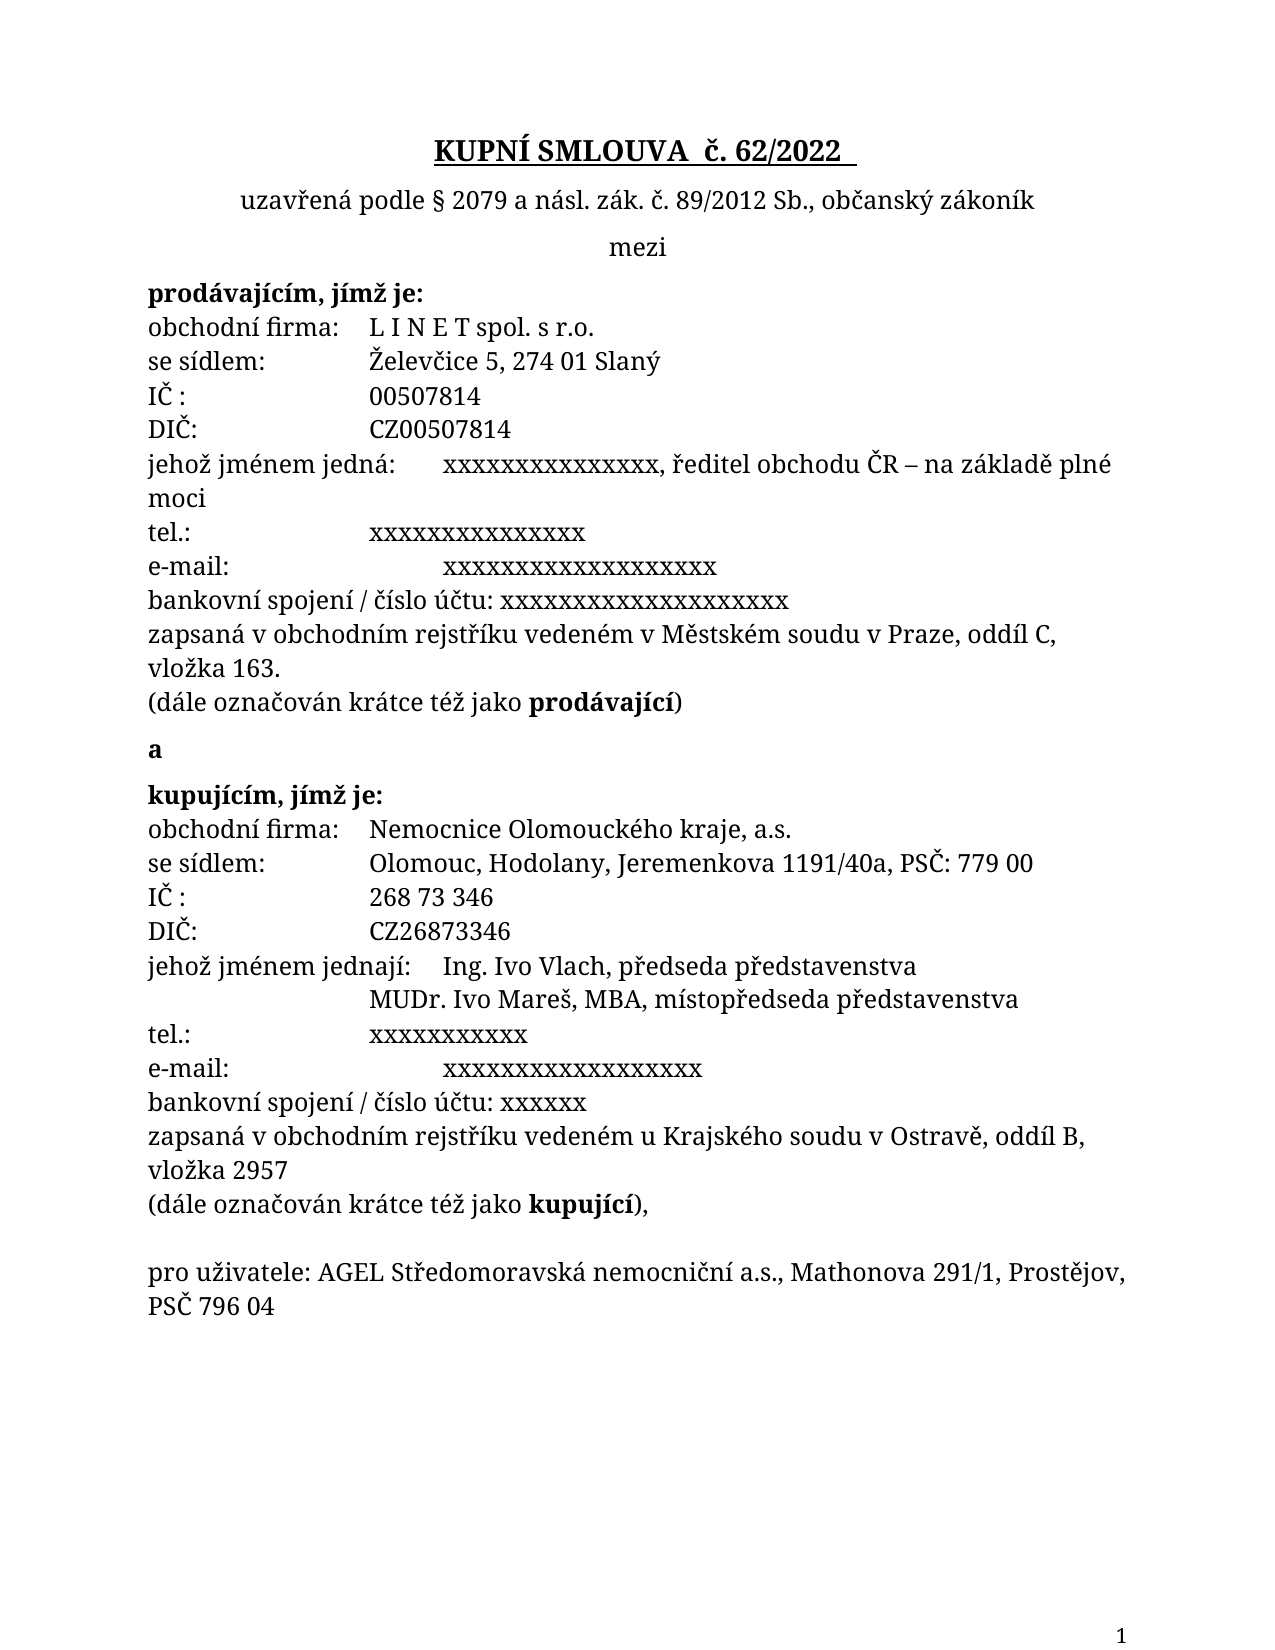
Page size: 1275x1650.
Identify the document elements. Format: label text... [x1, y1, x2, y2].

text se sídlem: Olomouc, Hodolany, Jeremenkova 1191/40a, PSČ: 779 00 [148, 846, 1127, 880]
text bankovní spojení / číslo účtu: xxxxxxxxxxxxxxxxxxxx [148, 582, 1127, 617]
text jehož jménem jedná: xxxxxxxxxxxxxxx, ředitel obchodu ČR – na základě plné moci [148, 446, 1127, 514]
text zapsaná v obchodním rejstříku vedeném u Krajského soudu v Ostravě, oddíl B, vložka 2957 [148, 1118, 1127, 1187]
text bankovní spojení / číslo účtu: xxxxxx [148, 1084, 1127, 1118]
text jehož jménem jednají: Ing. Ivo Vlach, předseda představenstva [148, 948, 1127, 982]
text (dále označován krátce též jako kupující), [148, 1187, 1127, 1221]
text DIČ: CZ00507814 [148, 412, 1127, 446]
text kupujícím, jímž je: [148, 778, 1127, 812]
title KUPNÍ SMLOUVA č. 62/2022 [148, 131, 1127, 170]
text e-mail: xxxxxxxxxxxxxxxxxx [148, 1050, 1127, 1084]
text DIČ: CZ26873346 [148, 914, 1127, 948]
text uzavřená podle § 2079 a násl. zák. č. 89/2012 Sb., občanský zákoník [148, 183, 1127, 217]
text tel.: xxxxxxxxxxx [148, 1016, 1127, 1050]
text IČ : 00507814 [148, 378, 1127, 412]
text obchodní firma: L I N E T spol. s r.o. [148, 310, 1127, 344]
text se sídlem: Želevčice 5, 274 01 Slaný [148, 344, 1127, 378]
text tel.: xxxxxxxxxxxxxxx [148, 514, 1127, 548]
text pro uživatele: AGEL Středomoravská nemocniční a.s., Mathonova 291/1, Prostějov, PSČ 796 04 [148, 1255, 1127, 1323]
text mezi [148, 229, 1127, 263]
text MUDr. Ivo Mareš, MBA, místopředseda představenstva [148, 982, 1127, 1016]
text prodávajícím, jímž je: [148, 276, 1127, 310]
text IČ : 268 73 346 [148, 880, 1127, 914]
text obchodní firma: Nemocnice Olomouckého kraje, a.s. [148, 812, 1127, 846]
text (dále označován krátce též jako prodávající) [148, 685, 1127, 719]
text a [148, 731, 1127, 765]
text zapsaná v obchodním rejstříku vedeném v Městském soudu v Praze, oddíl C, vložka 163. [148, 617, 1127, 685]
text e-mail: xxxxxxxxxxxxxxxxxxx [148, 548, 1127, 582]
